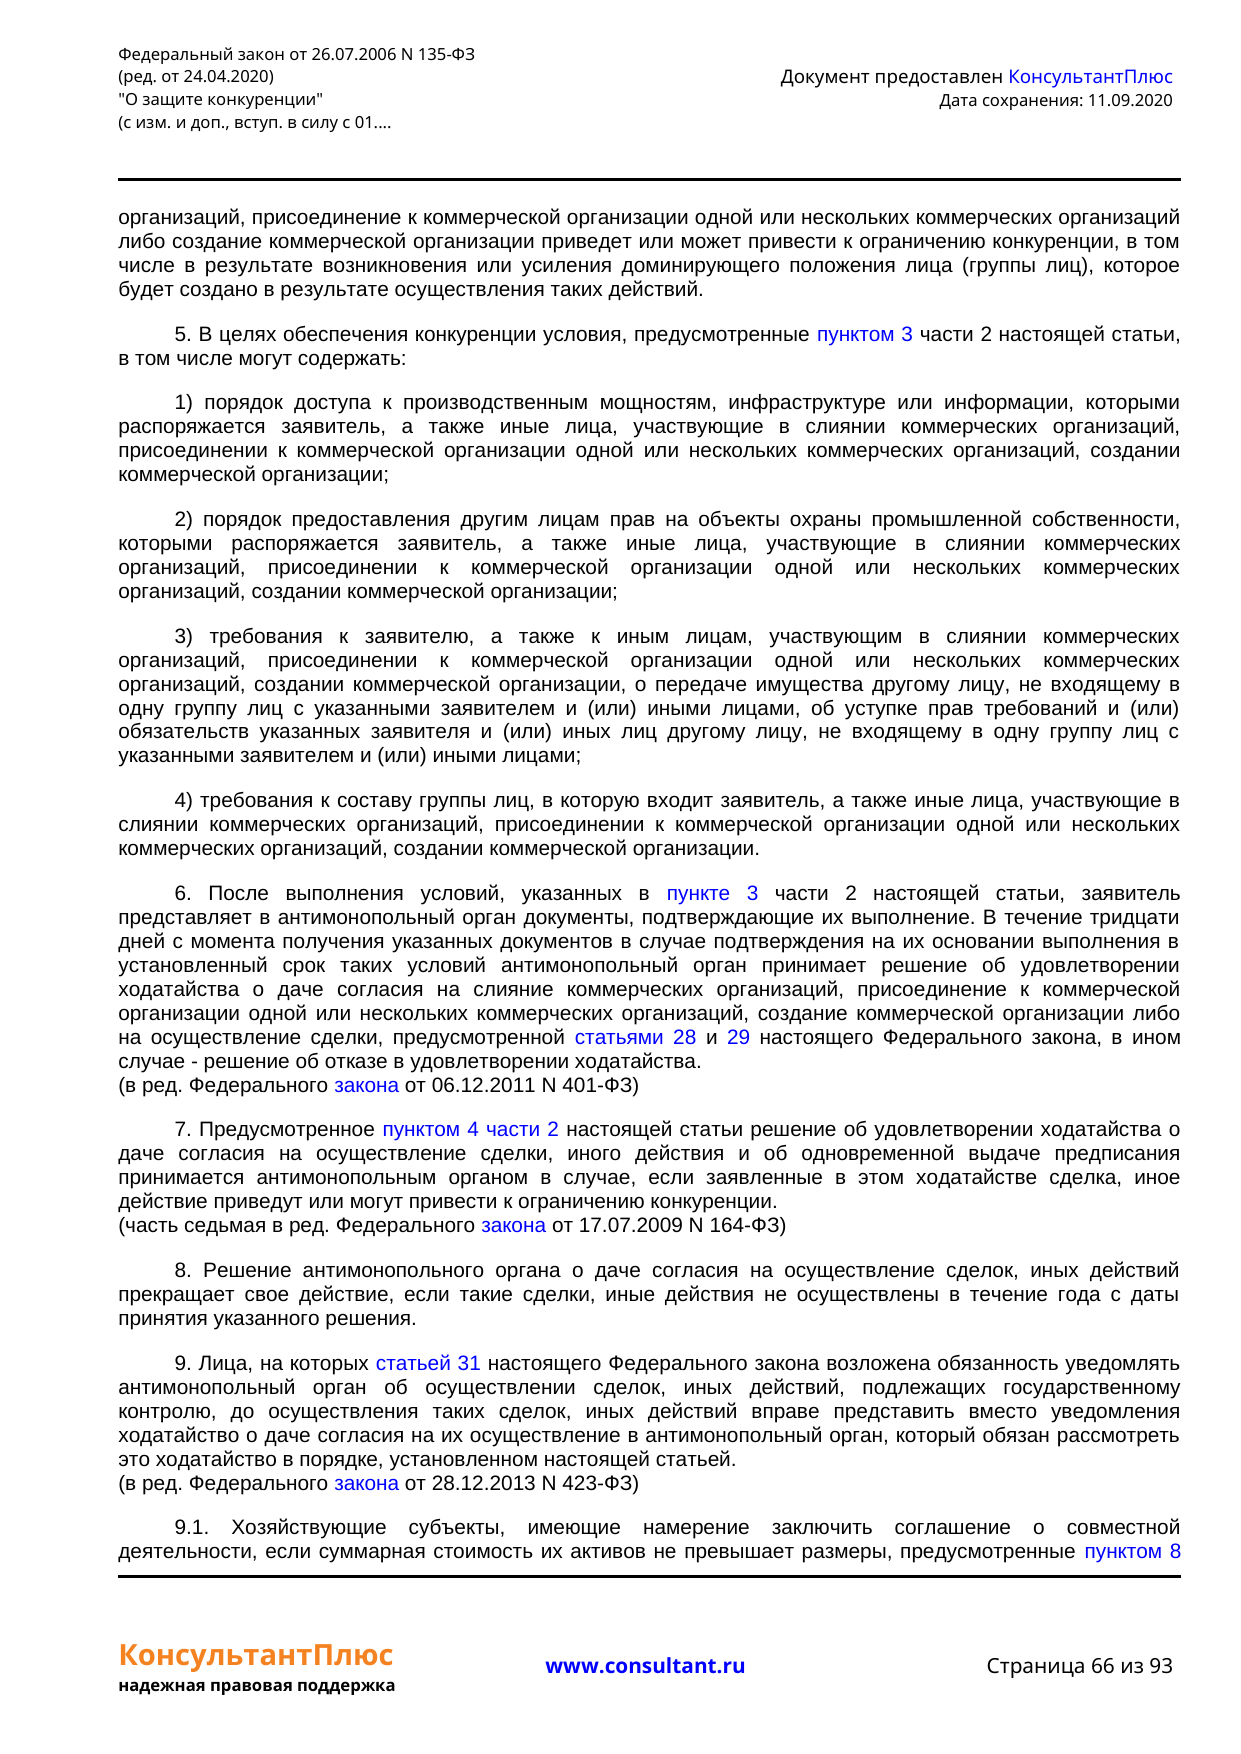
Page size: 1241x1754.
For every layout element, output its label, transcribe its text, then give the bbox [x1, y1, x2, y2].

text (в ред. Федерального закона от 28.12.2013 N 423-ФЗ) [118, 1470, 1181, 1494]
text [118, 1515, 1181, 1563]
text 3) требования к заявителю, а также к иным лицам, участвующим в слиянии коммерческих организаций, присоединении к коммерческой организации одной или нескольких коммерческих организаций, создании коммерческой организации, о передаче имущества другому лицу, не входящему в одну группу лиц с указанными заявителем и (или) иными лицами, об уступке прав требований и (или) обязательств указанных заявителя и (или) иных лиц другому лицу, не входящему в одну группу лиц с указанными заявителем и (или) иными лицами; [118, 623, 1181, 767]
text 2) порядок предоставления другим лицам прав на объекты охраны промышленной собственности, которыми распоряжается заявитель, а также иные лица, участвующие в слиянии коммерческих организаций, присоединении к коммерческой организации одной или нескольких коммерческих организаций, создании коммерческой организации; [118, 507, 1181, 603]
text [118, 205, 1181, 301]
text 8. Решение антимонопольного органа о даче согласия на осуществление сделок, иных действий прекращает свое действие, если такие сделки, иные действия не осуществлены в течение года с даты принятия указанного решения. [118, 1258, 1181, 1330]
text 1) порядок доступа к производственным мощностям, инфраструктуре или информации, которыми распоряжается заявитель, а также иные лица, участвующие в слиянии коммерческих организаций, присоединении к коммерческой организации одной или нескольких коммерческих организаций, создании коммерческой организации; [118, 390, 1181, 486]
text 5. В целях обеспечения конкуренции условия, предусмотренные пунктом 3 части 2 настоящей статьи, в том числе могут содержать: [118, 321, 1181, 369]
text 7. Предусмотренное пунктом 4 части 2 настоящей статьи решение об удовлетворении ходатайства о даче согласия на осуществление сделки, иного действия и об одновременной выдаче предписания принимается антимонопольным органом в случае, если заявленные в этом ходатайстве сделка, иное действие приведут или могут привести к ограничению конкуренции. [118, 1117, 1181, 1213]
text (часть седьмая в ред. Федерального закона от 17.07.2009 N 164-ФЗ) [118, 1213, 1181, 1237]
text 4) требования к составу группы лиц, в которую входит заявитель, а также иные лица, участвующие в слиянии коммерческих организаций, присоединении к коммерческой организации одной или нескольких коммерческих организаций, создании коммерческой организации. [118, 788, 1181, 860]
text (в ред. Федерального закона от 06.12.2011 N 401-ФЗ) [118, 1072, 1181, 1096]
text 9. Лица, на которых статьей 31 настоящего Федерального закона возложена обязанность уведомлять антимонопольный орган об осуществлении сделок, иных действий, подлежащих государственному контролю, до осуществления таких сделок, иных действий вправе представить вместо уведомления ходатайство о даче согласия на их осуществление в антимонопольный орган, который обязан рассмотреть это ходатайство в порядке, установленном настоящей статьей. [118, 1351, 1181, 1470]
text 6. После выполнения условий, указанных в пункте 3 части 2 настоящей статьи, заявитель представляет в антимонопольный орган документы, подтверждающие их выполнение. В течение тридцати дней с момента получения указанных документов в случае подтверждения на их основании выполнения в установленный срок таких условий антимонопольный орган принимает решение об удовлетворении ходатайства о даче согласия на слияние коммерческих организаций, присоединение к коммерческой организации одной или нескольких коммерческих организаций, создание коммерческой организации либо на осуществление сделки, предусмотренной статьями 28 и 29 настоящего Федерального закона, в ином случае - решение об отказе в удовлетворении ходатайства. [118, 881, 1181, 1072]
